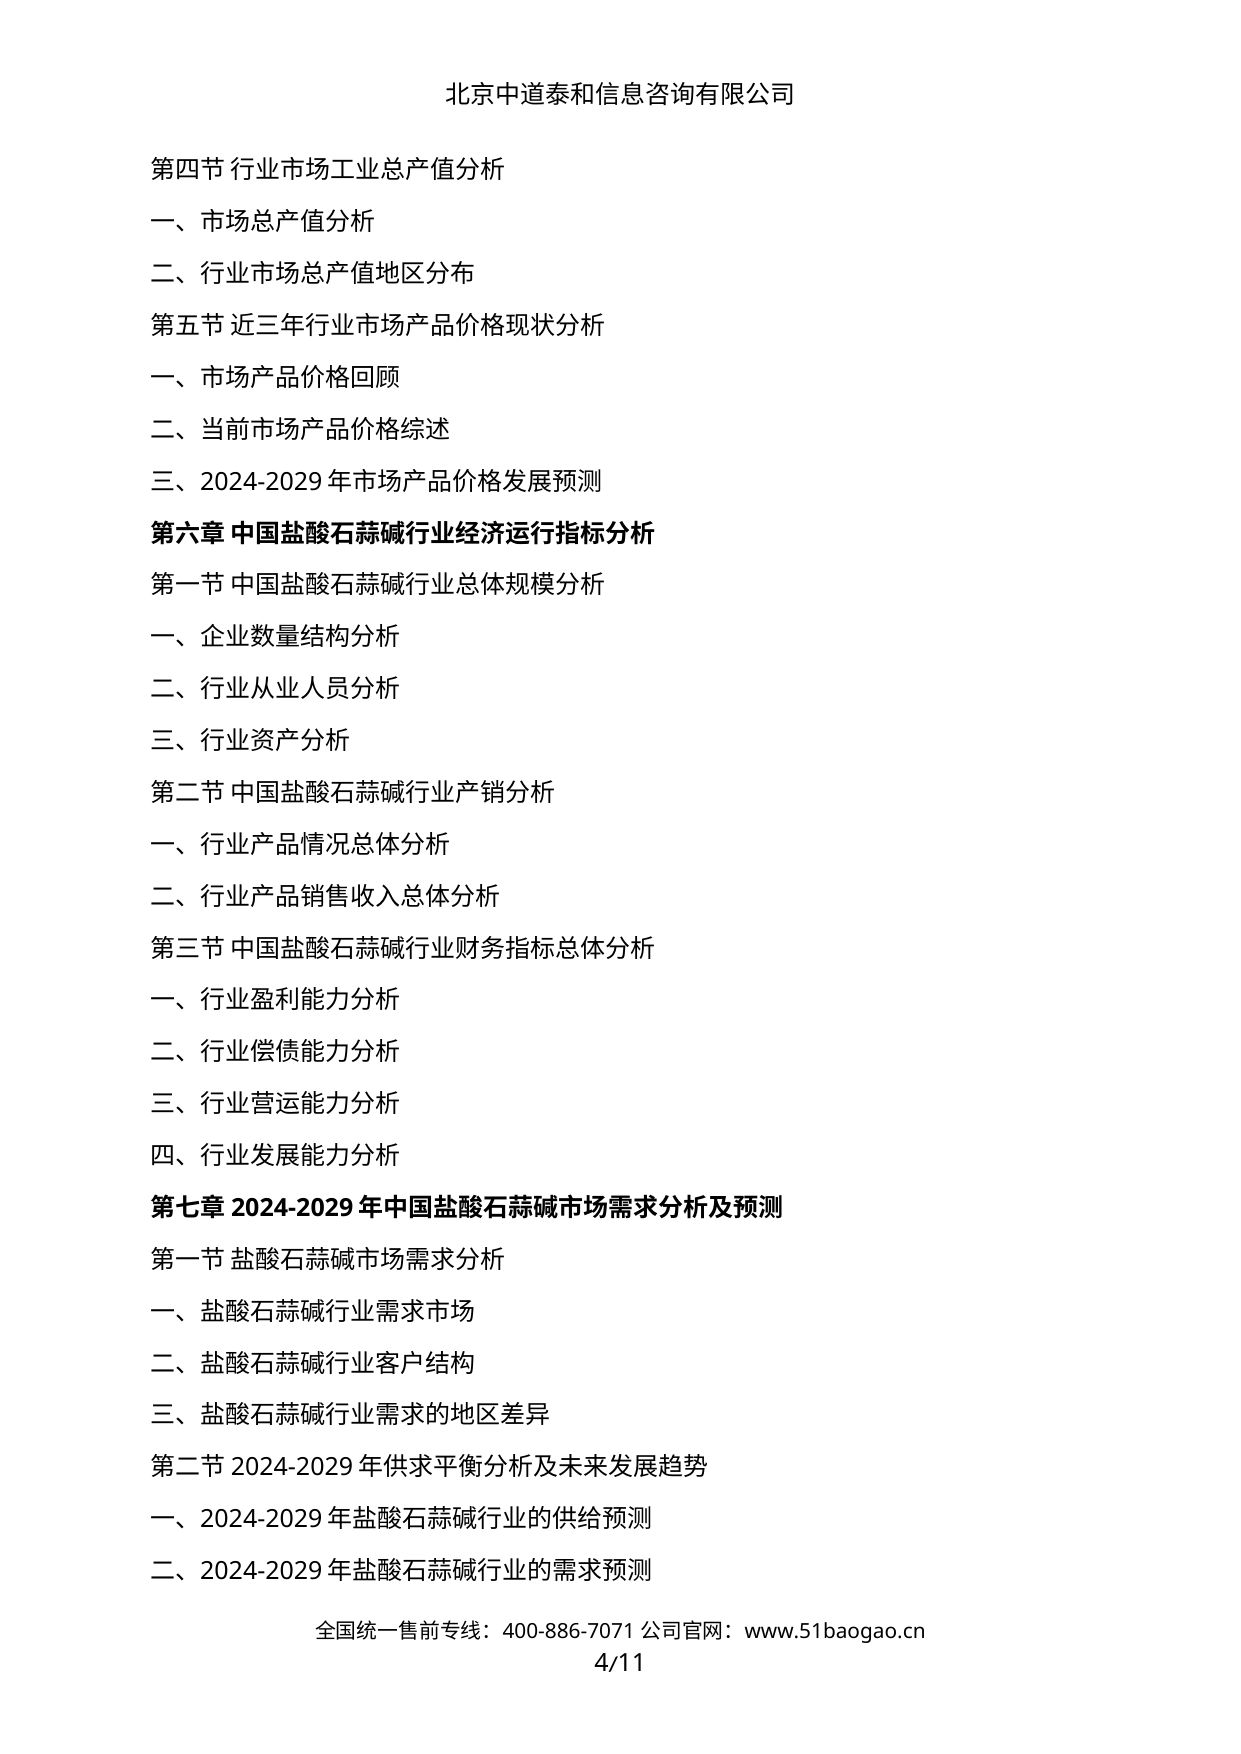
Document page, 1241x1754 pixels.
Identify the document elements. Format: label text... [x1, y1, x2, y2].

text 三、行业营运能力分析 [150, 1084, 1090, 1120]
text 四、行业发展能力分析 [150, 1136, 1090, 1172]
text 一、行业盈利能力分析 [150, 980, 1090, 1016]
text 一、盐酸石蒜碱行业需求市场 [150, 1291, 1090, 1327]
text 一、2024-2029年盐酸石蒜碱行业的供给预测 [150, 1499, 1090, 1535]
text 二、行业偿债能力分析 [150, 1032, 1090, 1068]
text 三、行业资产分析 [150, 721, 1090, 757]
text 第一节 中国盐酸石蒜碱行业总体规模分析 [150, 565, 1090, 601]
text 一、市场产品价格回顾 [150, 357, 1090, 394]
text 二、行业产品销售收入总体分析 [150, 876, 1090, 912]
text 二、2024-2029年盐酸石蒜碱行业的需求预测 [150, 1551, 1090, 1587]
text 第四节 行业市场工业总产值分析 [150, 150, 1090, 186]
text 三、2024-2029年市场产品价格发展预测 [150, 461, 1090, 497]
text 第六章 中国盐酸石蒜碱行业经济运行指标分析 [150, 513, 1090, 549]
text 第七章 2024-2029年中国盐酸石蒜碱市场需求分析及预测 [150, 1187, 1090, 1224]
text 第五节 近三年行业市场产品价格现状分析 [150, 306, 1090, 342]
text 二、行业市场总产值地区分布 [150, 254, 1090, 290]
text 一、企业数量结构分析 [150, 617, 1090, 653]
text 二、行业从业人员分析 [150, 669, 1090, 705]
text 一、行业产品情况总体分析 [150, 824, 1090, 861]
text 第三节 中国盐酸石蒜碱行业财务指标总体分析 [150, 928, 1090, 964]
text 第二节 中国盐酸石蒜碱行业产销分析 [150, 772, 1090, 809]
text 一、市场总产值分析 [150, 202, 1090, 238]
text 二、当前市场产品价格综述 [150, 409, 1090, 446]
text 三、盐酸石蒜碱行业需求的地区差异 [150, 1395, 1090, 1431]
text 第二节 2024-2029年供求平衡分析及未来发展趋势 [150, 1447, 1090, 1483]
text 二、盐酸石蒜碱行业客户结构 [150, 1343, 1090, 1379]
text 第一节 盐酸石蒜碱市场需求分析 [150, 1239, 1090, 1276]
